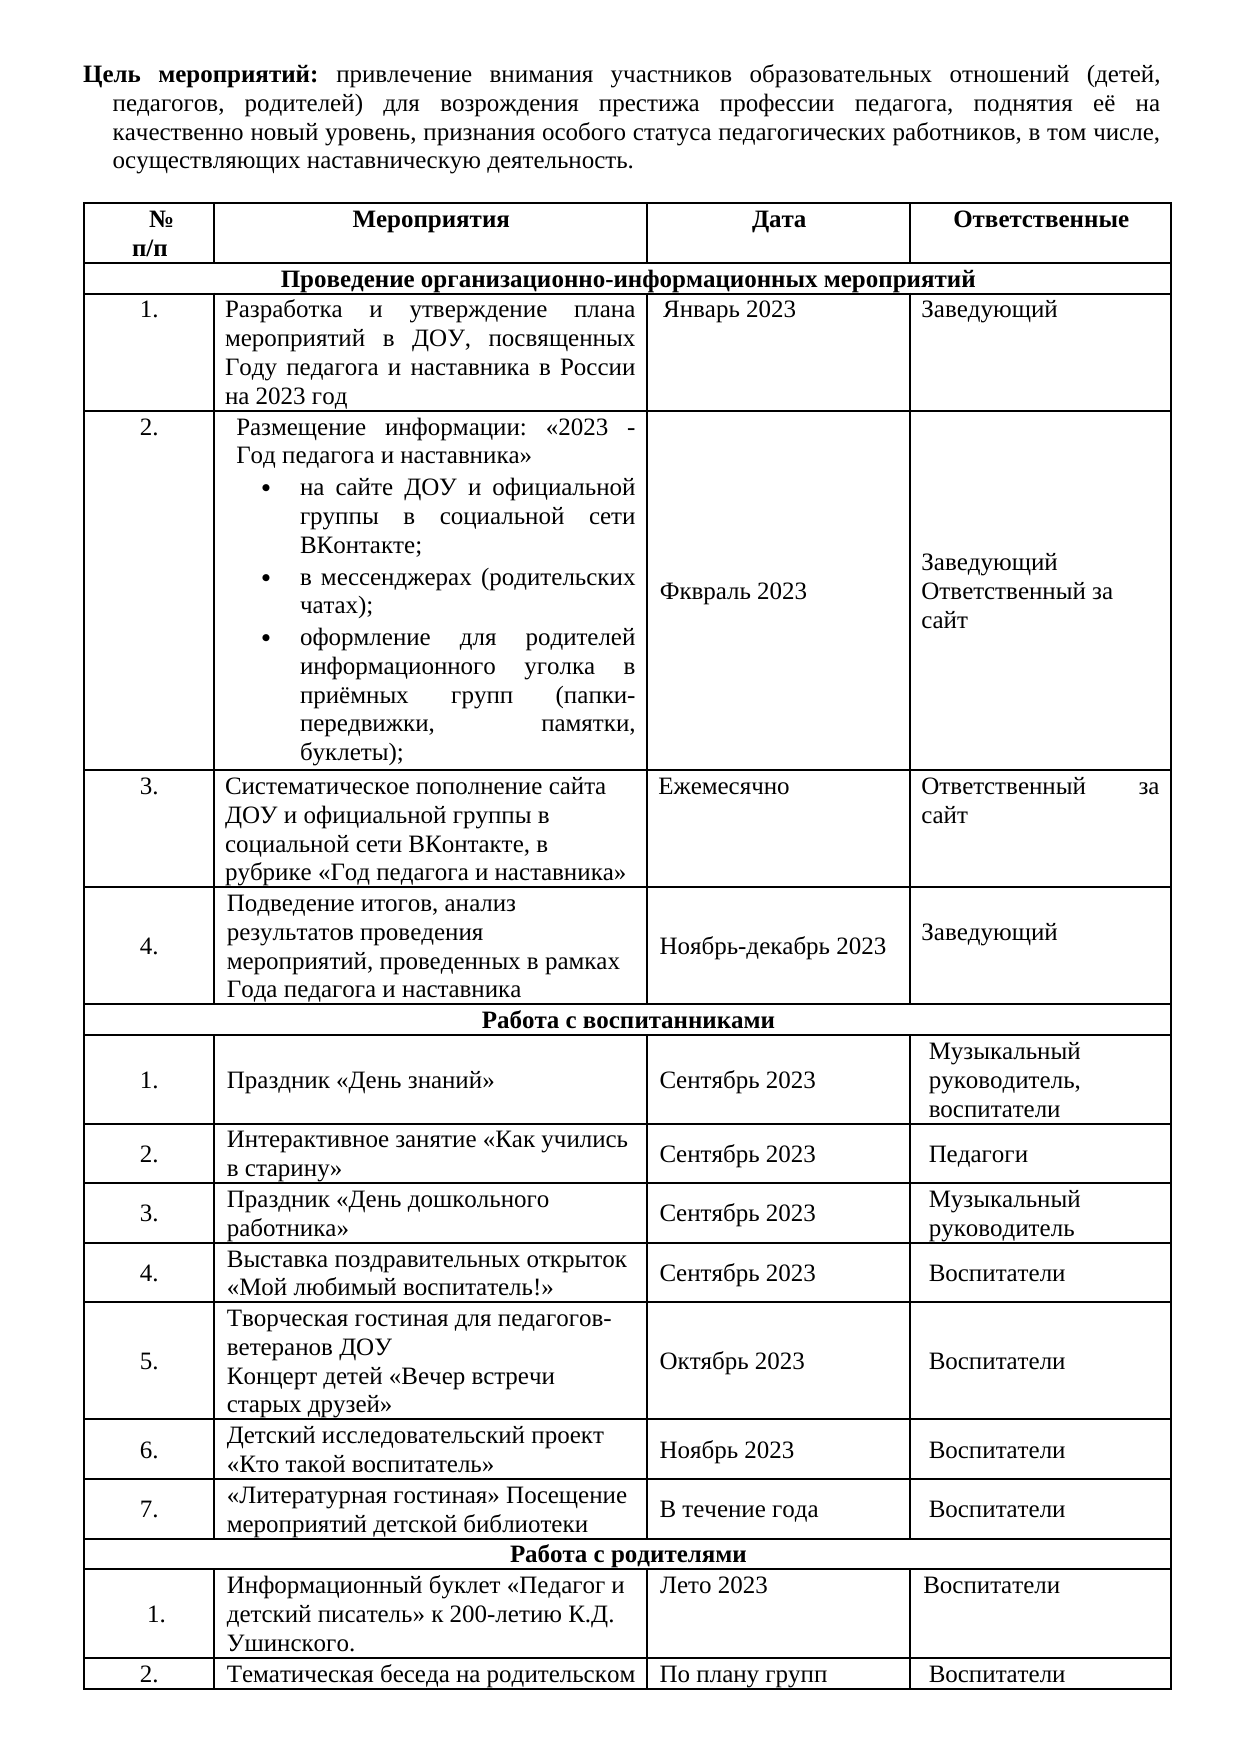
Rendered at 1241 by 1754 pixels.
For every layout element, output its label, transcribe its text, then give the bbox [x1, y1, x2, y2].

table_cell Праздник «День дошкольного работника» [215, 1184, 646, 1242]
table_cell Сентябрь 2023 [648, 1184, 909, 1242]
table_cell Заведующий Ответственный за сайт [911, 412, 1170, 769]
table_header Ответственные [911, 204, 1170, 262]
table_cell Проведение организационно-информационных мероприятий [85, 264, 1170, 292]
table_cell «Литературная гостиная» Посещение мероприятий детской библиотеки [215, 1480, 646, 1537]
table_cell 6. [85, 1420, 213, 1478]
table_cell Воспитатели [911, 1570, 1170, 1657]
table_cell 7. [85, 1480, 213, 1537]
table_cell Педагоги [911, 1125, 1170, 1182]
text Цель мероприятий: привлечение внимания участников образовательных отношений (детей, педагогов, родителей) для возрождения престижа профессии педагога, поднятия её на качественно новый уровень, признания особого статуса педагогических работников, в том числе, осуществляющих наставническую деятельность. [83, 59, 1161, 174]
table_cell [215, 1659, 646, 1687]
table_cell Систематическое пополнение сайта ДОУ и официальной группы в социальной сети ВКонтакте, в рубрике «Год педагога и наставника» [215, 771, 646, 886]
table_cell 2. [85, 412, 213, 769]
table_cell Выставка поздравительных открыток «Мой любимый воспитатель!» [215, 1244, 646, 1301]
table_cell Воспитатели [911, 1303, 1170, 1418]
table_cell Музыкальный руководитель, воспитатели [911, 1036, 1170, 1122]
table_header № п/п [85, 204, 213, 262]
table_cell Музыкальный руководитель [911, 1184, 1170, 1242]
table_cell Фквраль 2023 [648, 412, 909, 769]
table_cell 5. [85, 1303, 213, 1418]
table_header Мероприятия [215, 204, 646, 262]
table_cell Работа с воспитанниками [85, 1005, 1170, 1034]
table_cell Ответственный за сайт [911, 771, 1170, 886]
table_cell Январь 2023 [648, 295, 909, 409]
table_cell Детский исследовательский проект «Кто такой воспитатель» [215, 1420, 646, 1478]
table_cell Праздник «День знаний» [215, 1036, 646, 1122]
table_header Дата [648, 204, 909, 262]
table_cell Лето 2023 [648, 1570, 909, 1657]
table_cell Сентябрь 2023 [648, 1125, 909, 1182]
table_cell В течение года [648, 1480, 909, 1537]
table_cell Ежемесячно [648, 771, 909, 886]
table_cell Интерактивное занятие «Как учились в старину» [215, 1125, 646, 1182]
table_cell Ноябрь-декабрь 2023 [648, 888, 909, 1003]
table_cell Сентябрь 2023 [648, 1036, 909, 1122]
table_cell Размещение информации: «2023 - Год педагога и наставника» на сайте ДОУ и официальной группы в социальной сети ВКонтакте; в мессенджерах (родительских чатах); оформление для родителей информационного уголка в приёмных групп (папки-передвижки, памятки, буклеты); [215, 412, 646, 769]
table_cell Воспитатели [911, 1420, 1170, 1478]
table_cell Ноябрь 2023 [648, 1420, 909, 1478]
table_cell 4. [85, 1244, 213, 1301]
table_cell 3. [85, 1184, 213, 1242]
table_cell 3. [85, 771, 213, 886]
table_cell Подведение итогов, анализ результатов проведения мероприятий, проведенных в рамках Года педагога и наставника [215, 888, 646, 1003]
table_cell 4. [85, 888, 213, 1003]
table_cell 1. [85, 1036, 213, 1122]
table_cell Воспитатели [911, 1244, 1170, 1301]
table_cell Разработка и утверждение плана мероприятий в ДОУ, посвященных Году педагога и наставника в России на 2023 год [215, 295, 646, 409]
table_cell 1. [85, 1570, 213, 1657]
table_cell По плану групп [648, 1659, 909, 1687]
table_cell Воспитатели [911, 1480, 1170, 1537]
table_cell 1. [85, 295, 213, 409]
table_cell Сентябрь 2023 [648, 1244, 909, 1301]
table_cell Информационный буклет «Педагог и детский писатель» к 200-летию К.Д. Ушинского. [215, 1570, 646, 1657]
table_cell Заведующий [911, 295, 1170, 409]
table_cell Воспитатели [911, 1659, 1170, 1687]
table_cell Творческая гостиная для педагогов-ветеранов ДОУ Концерт детей «Вечер встречи старых друзей» [215, 1303, 646, 1418]
table_cell Октябрь 2023 [648, 1303, 909, 1418]
table_cell Работа с родителями [85, 1540, 1170, 1568]
table_cell 2. [85, 1659, 213, 1687]
table_cell Заведующий [911, 888, 1170, 1003]
table_cell 2. [85, 1125, 213, 1182]
